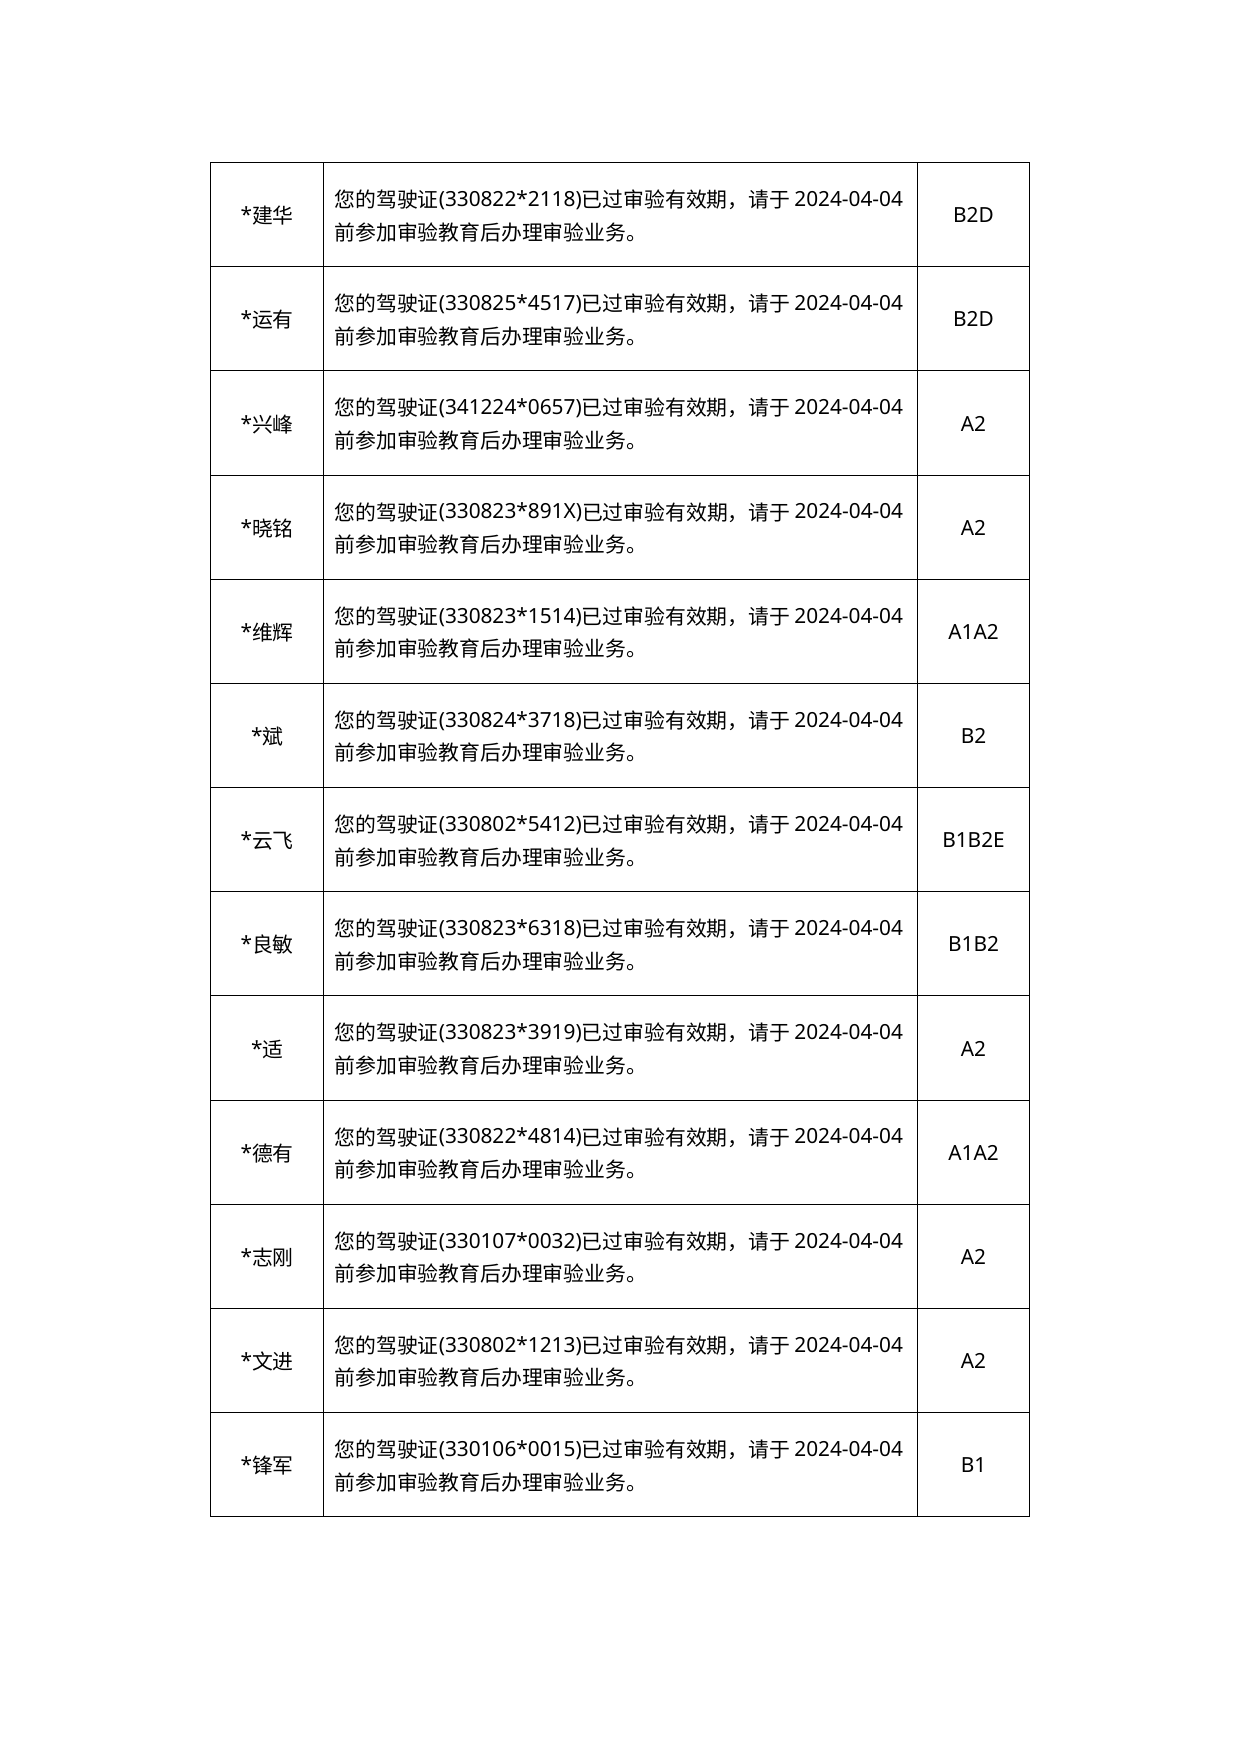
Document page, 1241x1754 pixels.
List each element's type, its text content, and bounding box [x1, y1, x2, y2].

table_cell B1 [918, 1413, 1029, 1516]
table_cell 您的驾驶证(330822*2118)已过审验有效期，请于2024-04-04前参加审验教育后办理审验业务。 [324, 163, 917, 266]
table_cell 您的驾驶证(330106*0015)已过审验有效期，请于2024-04-04前参加审验教育后办理审验业务。 [324, 1413, 917, 1516]
table_cell *志刚 [211, 1205, 323, 1308]
table_cell *兴峰 [211, 371, 323, 474]
table_cell B2 [918, 684, 1029, 787]
table_cell 您的驾驶证(330802*5412)已过审验有效期，请于2024-04-04前参加审验教育后办理审验业务。 [324, 788, 917, 891]
table_cell *晓铭 [211, 476, 323, 579]
table_cell B2D [918, 267, 1029, 370]
table_cell *运有 [211, 267, 323, 370]
table_cell *良敏 [211, 892, 323, 995]
table_cell 您的驾驶证(341224*0657)已过审验有效期，请于2024-04-04前参加审验教育后办理审验业务。 [324, 371, 917, 474]
table_cell 您的驾驶证(330823*1514)已过审验有效期，请于2024-04-04前参加审验教育后办理审验业务。 [324, 580, 917, 683]
table_cell 您的驾驶证(330825*4517)已过审验有效期，请于2024-04-04前参加审验教育后办理审验业务。 [324, 267, 917, 370]
table_cell A1A2 [918, 580, 1029, 683]
table_cell B1B2 [918, 892, 1029, 995]
table_cell *维辉 [211, 580, 323, 683]
table_cell A2 [918, 476, 1029, 579]
table_cell *适 [211, 996, 323, 1099]
table_cell 您的驾驶证(330824*3718)已过审验有效期，请于2024-04-04前参加审验教育后办理审验业务。 [324, 684, 917, 787]
table_cell *斌 [211, 684, 323, 787]
table_cell 您的驾驶证(330802*1213)已过审验有效期，请于2024-04-04前参加审验教育后办理审验业务。 [324, 1309, 917, 1412]
table_cell 您的驾驶证(330822*4814)已过审验有效期，请于2024-04-04前参加审验教育后办理审验业务。 [324, 1101, 917, 1204]
table_cell B1B2E [918, 788, 1029, 891]
table_cell 您的驾驶证(330823*3919)已过审验有效期，请于2024-04-04前参加审验教育后办理审验业务。 [324, 996, 917, 1099]
table_cell A2 [918, 371, 1029, 474]
table_cell *锋军 [211, 1413, 323, 1516]
table_cell B2D [918, 163, 1029, 266]
table_cell *建华 [211, 163, 323, 266]
table_cell 您的驾驶证(330107*0032)已过审验有效期，请于2024-04-04前参加审验教育后办理审验业务。 [324, 1205, 917, 1308]
table_cell A1A2 [918, 1101, 1029, 1204]
table_cell *文进 [211, 1309, 323, 1412]
table_cell 您的驾驶证(330823*891X)已过审验有效期，请于2024-04-04前参加审验教育后办理审验业务。 [324, 476, 917, 579]
table_cell A2 [918, 996, 1029, 1099]
table_cell A2 [918, 1309, 1029, 1412]
table_cell 您的驾驶证(330823*6318)已过审验有效期，请于2024-04-04前参加审验教育后办理审验业务。 [324, 892, 917, 995]
table_cell *德有 [211, 1101, 323, 1204]
table_cell *云飞 [211, 788, 323, 891]
table_cell A2 [918, 1205, 1029, 1308]
